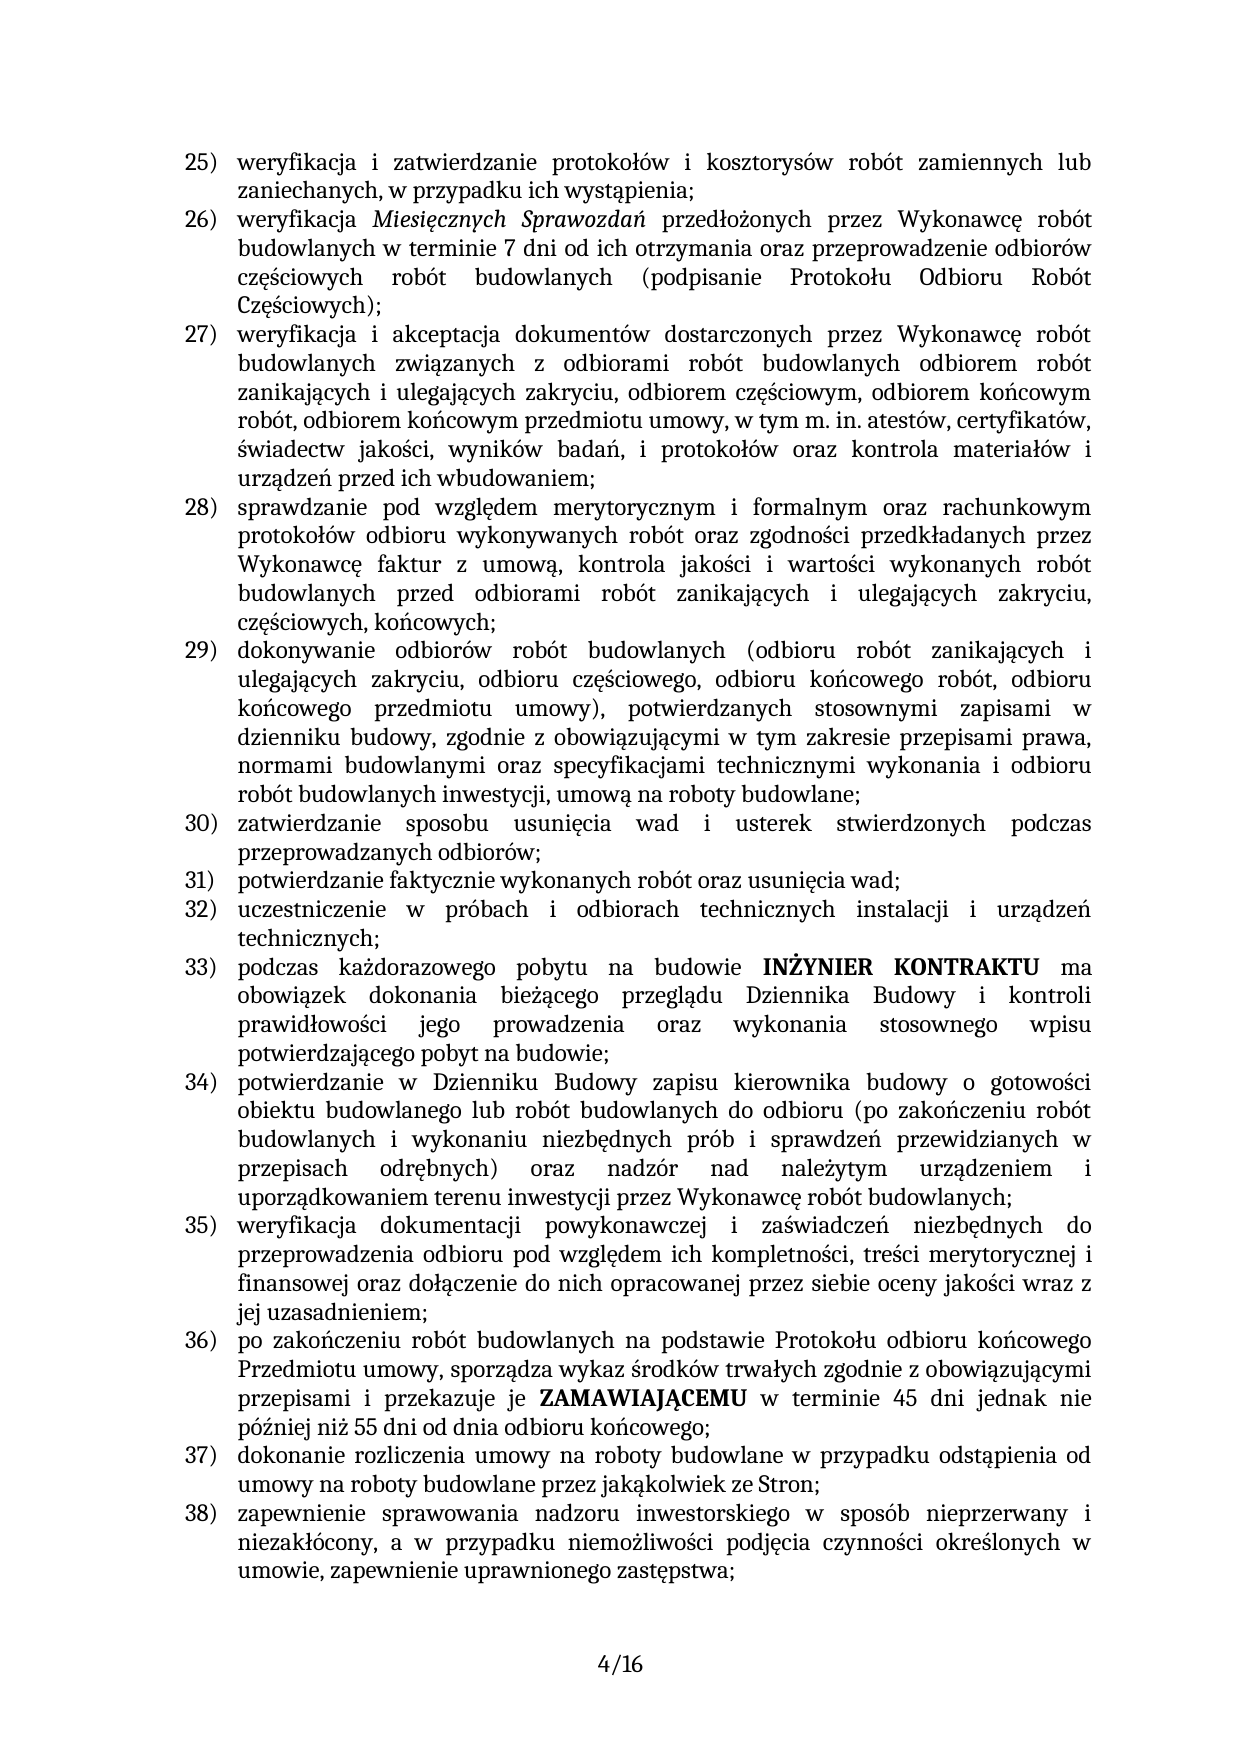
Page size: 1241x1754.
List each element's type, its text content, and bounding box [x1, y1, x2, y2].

list weryfikacja Miesięcznych Sprawozdań przedłożonych przez Wykonawcę robót budowlanych w terminie 7 dni od ich otrzymania oraz przeprowadzenie odbiorów częściowych robót budowlanych (podpisanie Protokołu Odbioru Robót Częściowych); [185, 205, 1092, 320]
list sprawdzanie pod względem merytorycznym i formalnym oraz rachunkowym protokołów odbioru wykonywanych robót oraz zgodności przedkładanych przez Wykonawcę faktur z umową, kontrola jakości i wartości wykonanych robót budowlanych przed odbiorami robót zanikających i ulegających zakryciu, częściowych, końcowych; [185, 493, 1092, 636]
list podczas każdorazowego pobytu na budowie INŻYNIER KONTRAKTU ma obowiązek dokonania bieżącego przeglądu Dziennika Budowy i kontroli prawidłowości jego prowadzenia oraz wykonania stosownego wpisu potwierdzającego pobyt na budowie; [185, 953, 1092, 1068]
list dokonanie rozliczenia umowy na roboty budowlane w przypadku odstąpienia od umowy na roboty budowlane przez jakąkolwiek ze Stron; [185, 1441, 1092, 1499]
list weryfikacja i zatwierdzanie protokołów i kosztorysów robót zamiennych lub zaniechanych, w przypadku ich wystąpienia; [185, 148, 1092, 205]
list dokonywanie odbiorów robót budowlanych (odbioru robót zanikających i ulegających zakryciu, odbioru częściowego, odbioru końcowego robót, odbioru końcowego przedmiotu umowy), potwierdzanych stosownymi zapisami w dzienniku budowy, zgodnie z obowiązującymi w tym zakresie przepisami prawa, normami budowlanymi oraz specyfikacjami technicznymi wykonania i odbioru robót budowlanych inwestycji, umową na roboty budowlane; [185, 636, 1092, 809]
list po zakończeniu robót budowlanych na podstawie Protokołu odbioru końcowego Przedmiotu umowy, sporządza wykaz środków trwałych zgodnie z obowiązującymi przepisami i przekazuje je ZAMAWIAJĄCEMU w terminie 45 dni jednak nie później niż 55 dni od dnia odbioru końcowego; [185, 1326, 1092, 1441]
list weryfikacja i akceptacja dokumentów dostarczonych przez Wykonawcę robót budowlanych związanych z odbiorami robót budowlanych odbiorem robót zanikających i ulegających zakryciu, odbiorem częściowym, odbiorem końcowym robót, odbiorem końcowym przedmiotu umowy, w tym m. in. atestów, certyfikatów, świadectw jakości, wyników badań, i protokołów oraz kontrola materiałów i urządzeń przed ich wbudowaniem; [185, 320, 1092, 493]
list potwierdzanie w Dzienniku Budowy zapisu kierownika budowy o gotowości obiektu budowlanego lub robót budowlanych do odbioru (po zakończeniu robót budowlanych i wykonaniu niezbędnych prób i sprawdzeń przewidzianych w przepisach odrębnych) oraz nadzór nad należytym urządzeniem i uporządkowaniem terenu inwestycji przez Wykonawcę robót budowlanych; [185, 1068, 1092, 1211]
list zatwierdzanie sposobu usunięcia wad i usterek stwierdzonych podczas przeprowadzanych odbiorów; [185, 809, 1092, 866]
list weryfikacja dokumentacji powykonawczej i zaświadczeń niezbędnych do przeprowadzenia odbioru pod względem ich kompletności, treści merytorycznej i finansowej oraz dołączenie do nich opracowanej przez siebie oceny jakości wraz z jej uzasadnieniem; [185, 1211, 1092, 1326]
list uczestniczenie w próbach i odbiorach technicznych instalacji i urządzeń technicznych; [185, 895, 1092, 953]
list potwierdzanie faktycznie wykonanych robót oraz usunięcia wad; [185, 866, 1092, 895]
list zapewnienie sprawowania nadzoru inwestorskiego w sposób nieprzerwany i niezakłócony, a w przypadku niemożliwości podjęcia czynności określonych w umowie, zapewnienie uprawnionego zastępstwa; [185, 1499, 1092, 1585]
